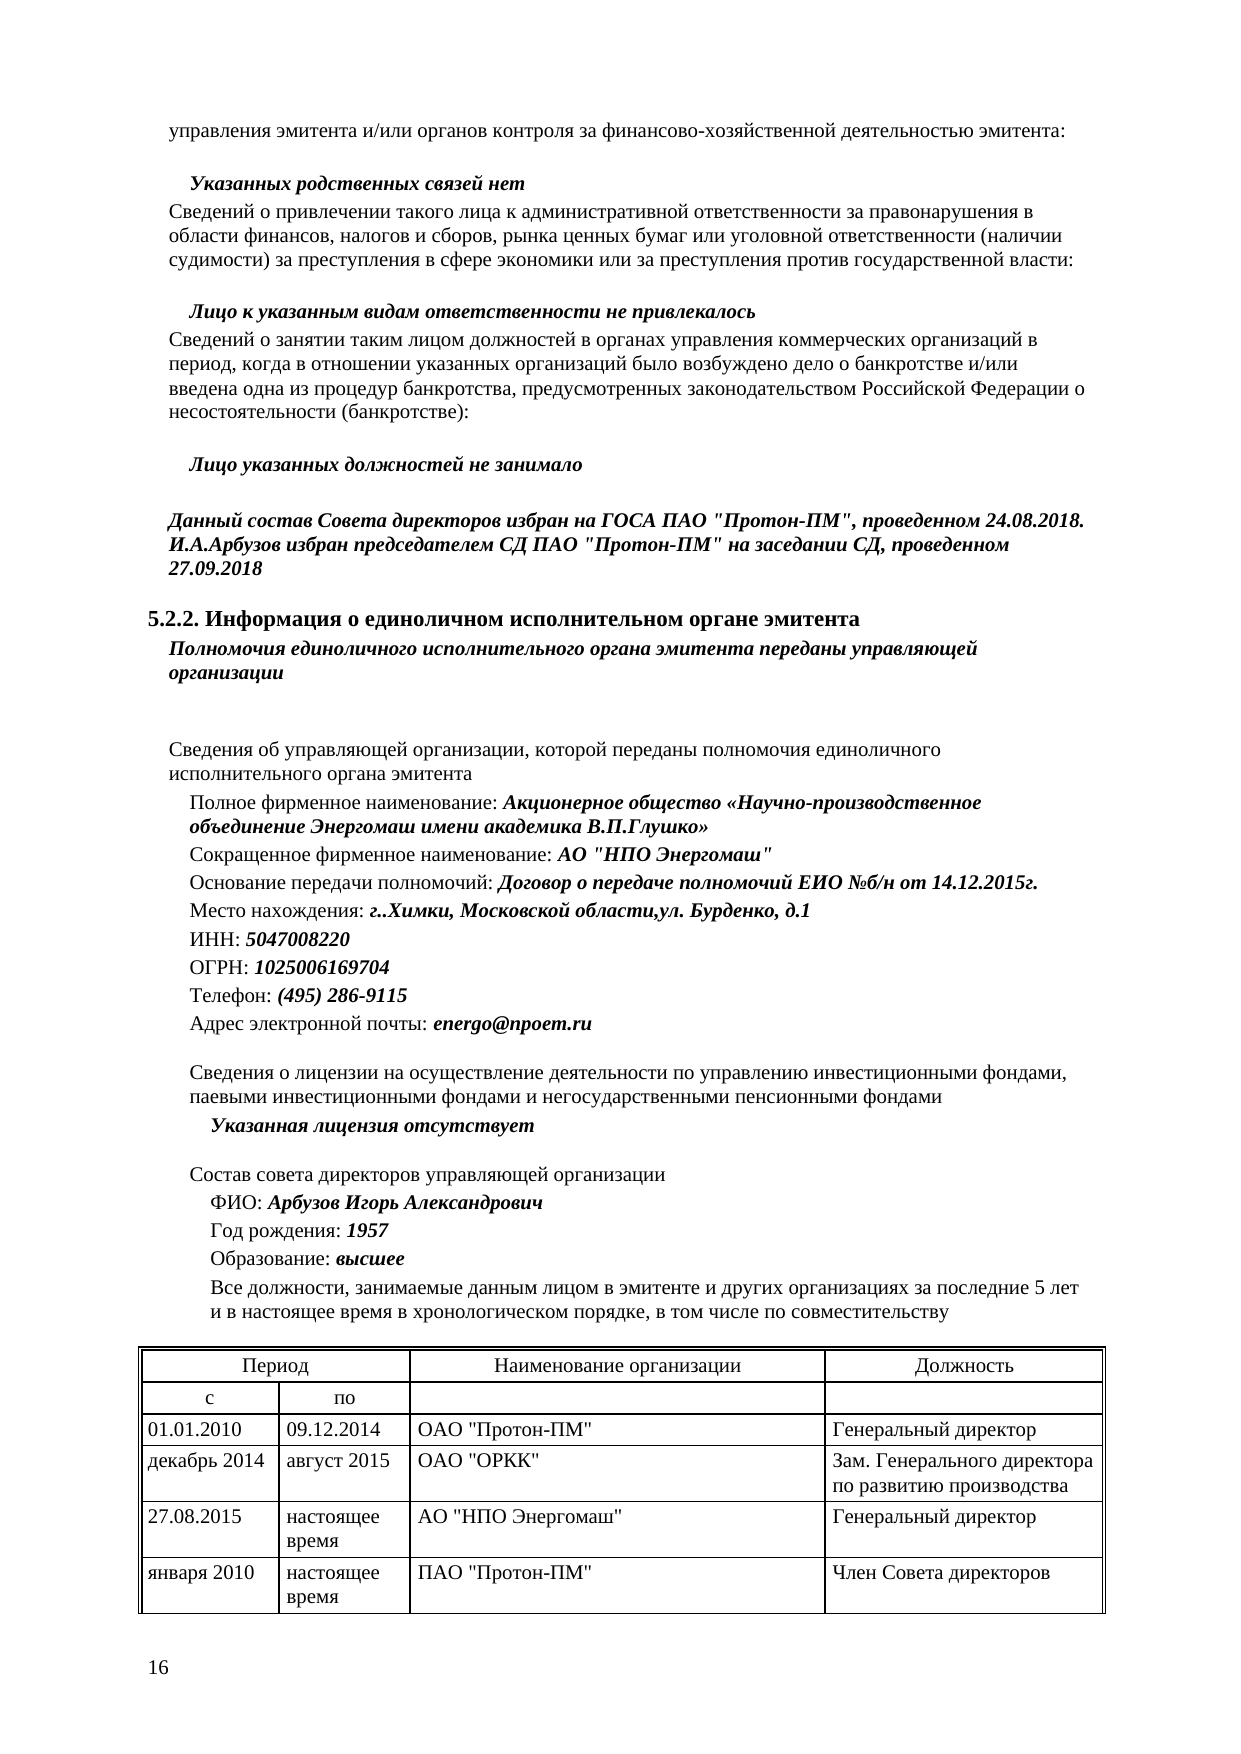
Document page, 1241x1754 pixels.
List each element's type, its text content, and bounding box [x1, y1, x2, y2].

table_cell декабрь 2014 [143, 1446, 278, 1501]
subtitle Состав совета директоров управляющей организации [189, 1162, 1092, 1186]
text Сокращенное фирменное наименование: АО "НПО Энергомаш" [189, 842, 1092, 866]
text Место нахождения: г..Химки, Московской области,ул. Бурденко, д.1 [189, 898, 1092, 922]
table_cell 01.01.2010 [143, 1415, 278, 1445]
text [168, 118, 1092, 166]
text Адрес электронной почты: energo@npoem.ru [189, 1011, 1092, 1035]
subtitle Сведения об управляющей организации, которой переданы полномочия единоличного исполнительного органа эмитента [168, 737, 1092, 785]
table_cell [411, 1383, 824, 1413]
text Сведений о привлечении такого лица к административной ответственности за правонарушения в области финансов, налогов и сборов, рынка ценных бумаг или уголовной ответственности (наличии судимости) за преступления в сфере экономики или за преступления против государственной власти: [168, 199, 1092, 295]
text Все должности, занимаемые данным лицом в эмитенте и других организациях за последние 5 лет и в настоящее время в хронологическом порядке, в том числе по совместительству [210, 1274, 1092, 1323]
text Год рождения: 1957 [210, 1218, 1092, 1242]
table_cell настоящее время [280, 1558, 409, 1613]
table_cell 27.08.2015 [143, 1502, 278, 1557]
text Телефон: (495) 286-9115 [189, 983, 1092, 1007]
table_cell АО "НПО Энергомаш" [411, 1502, 824, 1557]
table_cell ОАО "ОРКК" [411, 1446, 824, 1501]
table_cell ПАО "Протон-ПМ" [411, 1558, 824, 1613]
table_cell января 2010 [143, 1558, 278, 1613]
text ОГРН: 1025006169704 [189, 955, 1092, 979]
table_cell по [280, 1383, 409, 1413]
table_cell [826, 1558, 1102, 1613]
subtitle 5.2.2. Информация о единоличном исполнительном органе эмитента [148, 605, 1092, 632]
text Основание передачи полномочий: Договор о передаче полномочий ЕИО №б/н от 14.12.2015г. [189, 870, 1092, 894]
table_cell Генеральный директор [826, 1502, 1102, 1557]
table_cell август 2015 [280, 1446, 409, 1501]
table_cell настоящее время [280, 1502, 409, 1557]
text ИНН: 5047008220 [189, 927, 1092, 951]
text Лицо к указанным видам ответственности не привлекалось [189, 299, 1092, 323]
table_cell Зам. Генерального директора по развитию производства [826, 1446, 1102, 1501]
table_cell [826, 1383, 1102, 1413]
table_header Период [143, 1351, 409, 1381]
table_cell ОАО "Протон-ПМ" [411, 1415, 824, 1445]
text ФИО: Арбузов Игорь Александрович [210, 1190, 1092, 1214]
text Образование: высшее [210, 1246, 1092, 1270]
text Сведений о занятии таким лицом должностей в органах управления коммерческих организаций в период, когда в отношении указанных организаций было возбуждено дело о банкротстве и/или введена одна из процедур банкротства, предусмотренных законодательством Российской Федерации о несостоятельности (банкротстве): [168, 327, 1092, 448]
text Лицо указанных должностей не занимало [189, 452, 1092, 476]
table_cell 09.12.2014 [280, 1415, 409, 1445]
table_cell с [143, 1383, 278, 1413]
text Данный состав Совета директоров избран на ГОСА ПАО "Протон-ПМ", проведенном 24.08.2018. И.А.Арбузов избран председателем СД ПАО "Протон-ПМ" на заседании СД, проведенном 27.09.2018 [168, 508, 1092, 580]
table_cell Генеральный директор [826, 1415, 1102, 1445]
subtitle Сведения о лицензии на осуществление деятельности по управлению инвестиционными фондами, паевыми инвестиционными фондами и негосударственными пенсионными фондами [189, 1060, 1092, 1108]
text Полное фирменное наименование: Акционерное общество «Научно-производственное объединение Энергомаш имени академика В.П.Глушко» [189, 789, 1092, 838]
text Указанная лицензия отсутствует [210, 1113, 1092, 1137]
table_header Наименование организации [411, 1351, 824, 1381]
table_header Должность [826, 1351, 1102, 1381]
text Полномочия единоличного исполнительного органа эмитента переданы управляющей организации [168, 636, 1092, 684]
text Указанных родственных связей нет [189, 170, 1092, 194]
